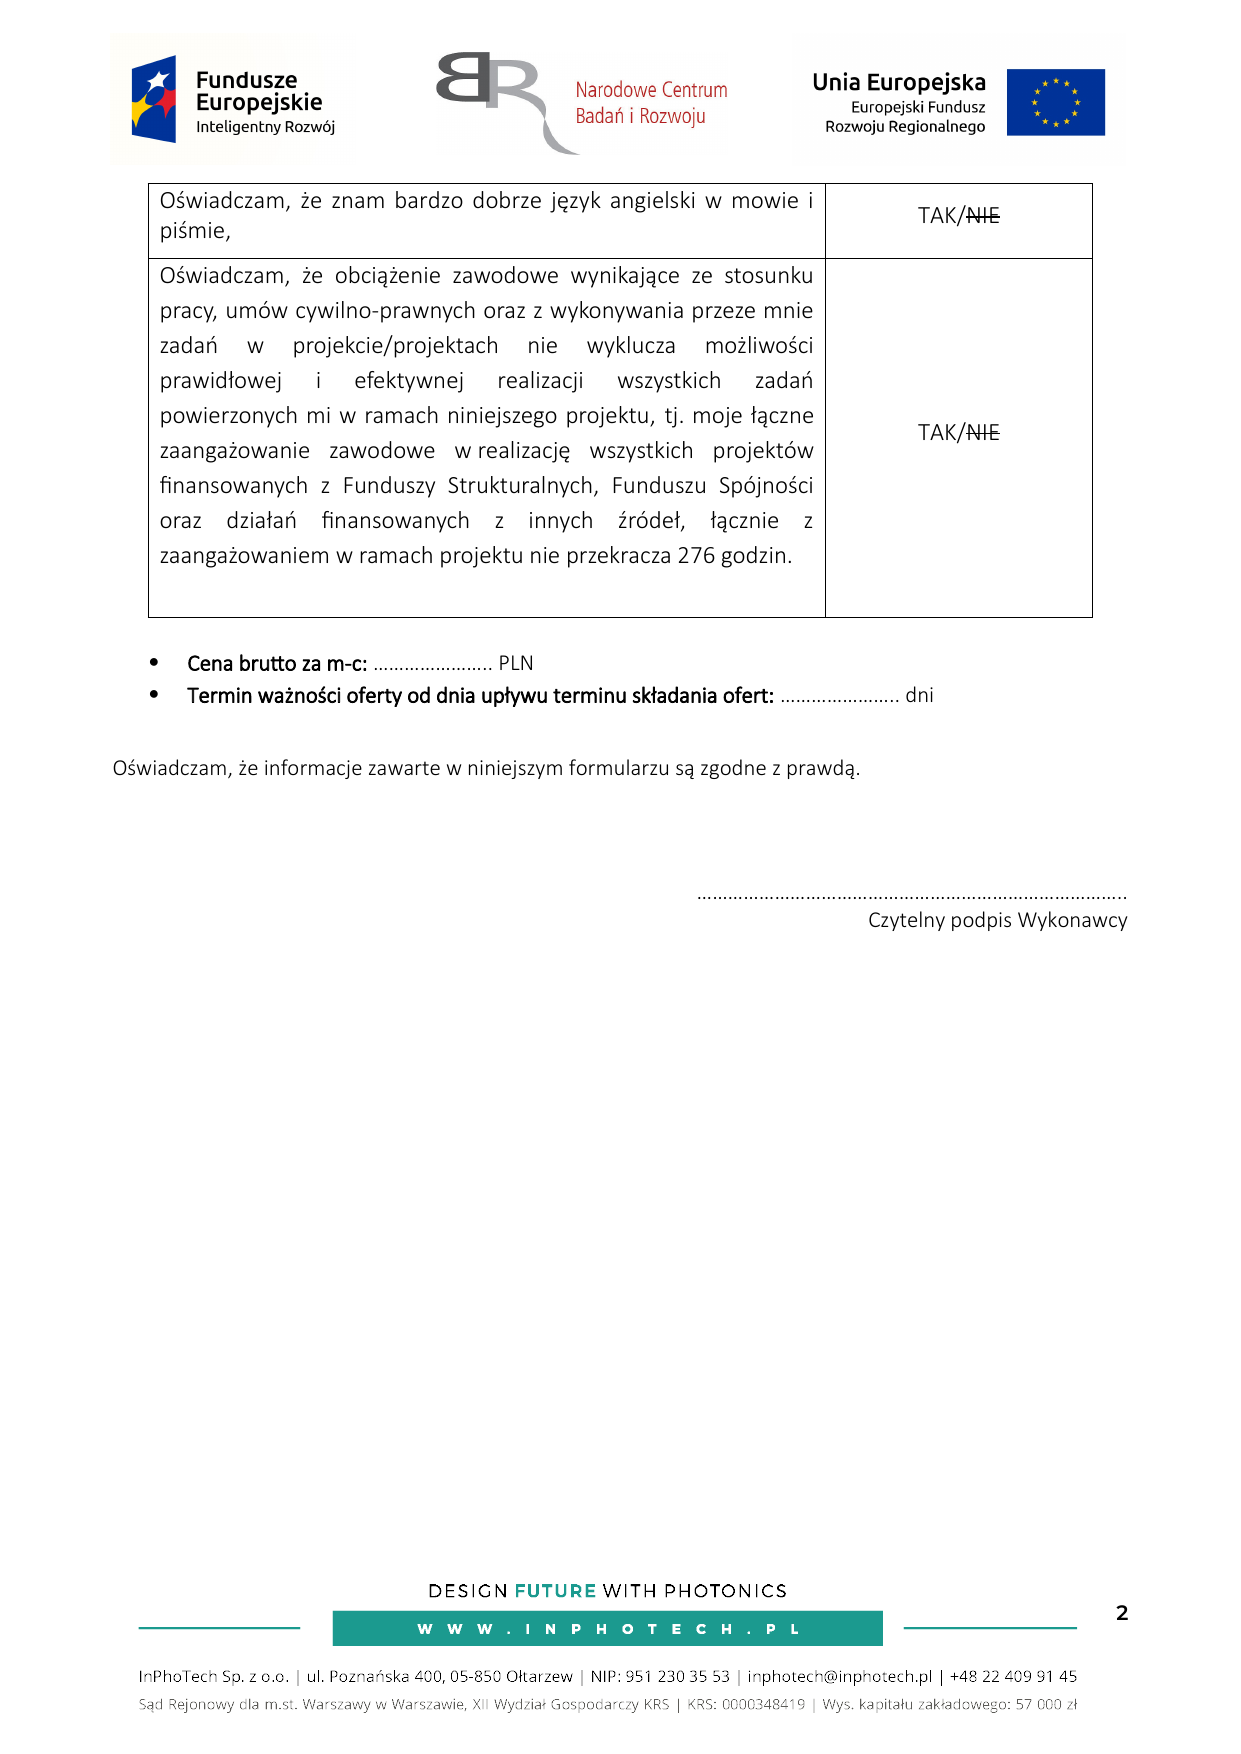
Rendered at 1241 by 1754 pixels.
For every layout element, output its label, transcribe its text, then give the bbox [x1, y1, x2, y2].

list Cena brutto za m-c: ………………….. PLN [150, 648, 1128, 676]
table_cell Oświadczam, że znam bardzo dobrze język angielski w mowie i piśmie, [149, 184, 825, 258]
picture [792, 33, 1127, 166]
picture [436, 52, 728, 155]
text ……………………………………………………………………….. [112, 877, 1128, 906]
text Oświadczam, że informacje zawarte w niniejszym formularzu są zgodne z prawdą. [112, 753, 1128, 781]
list Termin ważności oferty od dnia upływu terminu składania ofert: ………………….. dni [150, 680, 1128, 708]
table_cell TAK/NIE [826, 259, 1092, 617]
text Czytelny podpis Wykonawcy [112, 906, 1128, 933]
picture [110, 33, 356, 165]
table_cell TAK/NIE [826, 184, 1092, 258]
picture [138, 1584, 1078, 1742]
table_cell Oświadczam, że obciążenie zawodowe wynikające ze stosunku pracy, umów cywilno-prawnych oraz z wykonywania przeze mnie zadań w projekcie/projektach nie wyklucza możliwości prawidłowej i efektywnej realizacji wszystkich zadań powierzonych mi w ramach niniejszego projektu, tj. moje łączne zaangażowanie zawodowe w realizację wszystkich projektów finansowanych z Funduszy Strukturalnych, Funduszu Spójności oraz działań finansowanych z innych źródeł, łącznie z zaangażowaniem w ramach projektu nie przekracza 276 godzin. [149, 259, 825, 617]
